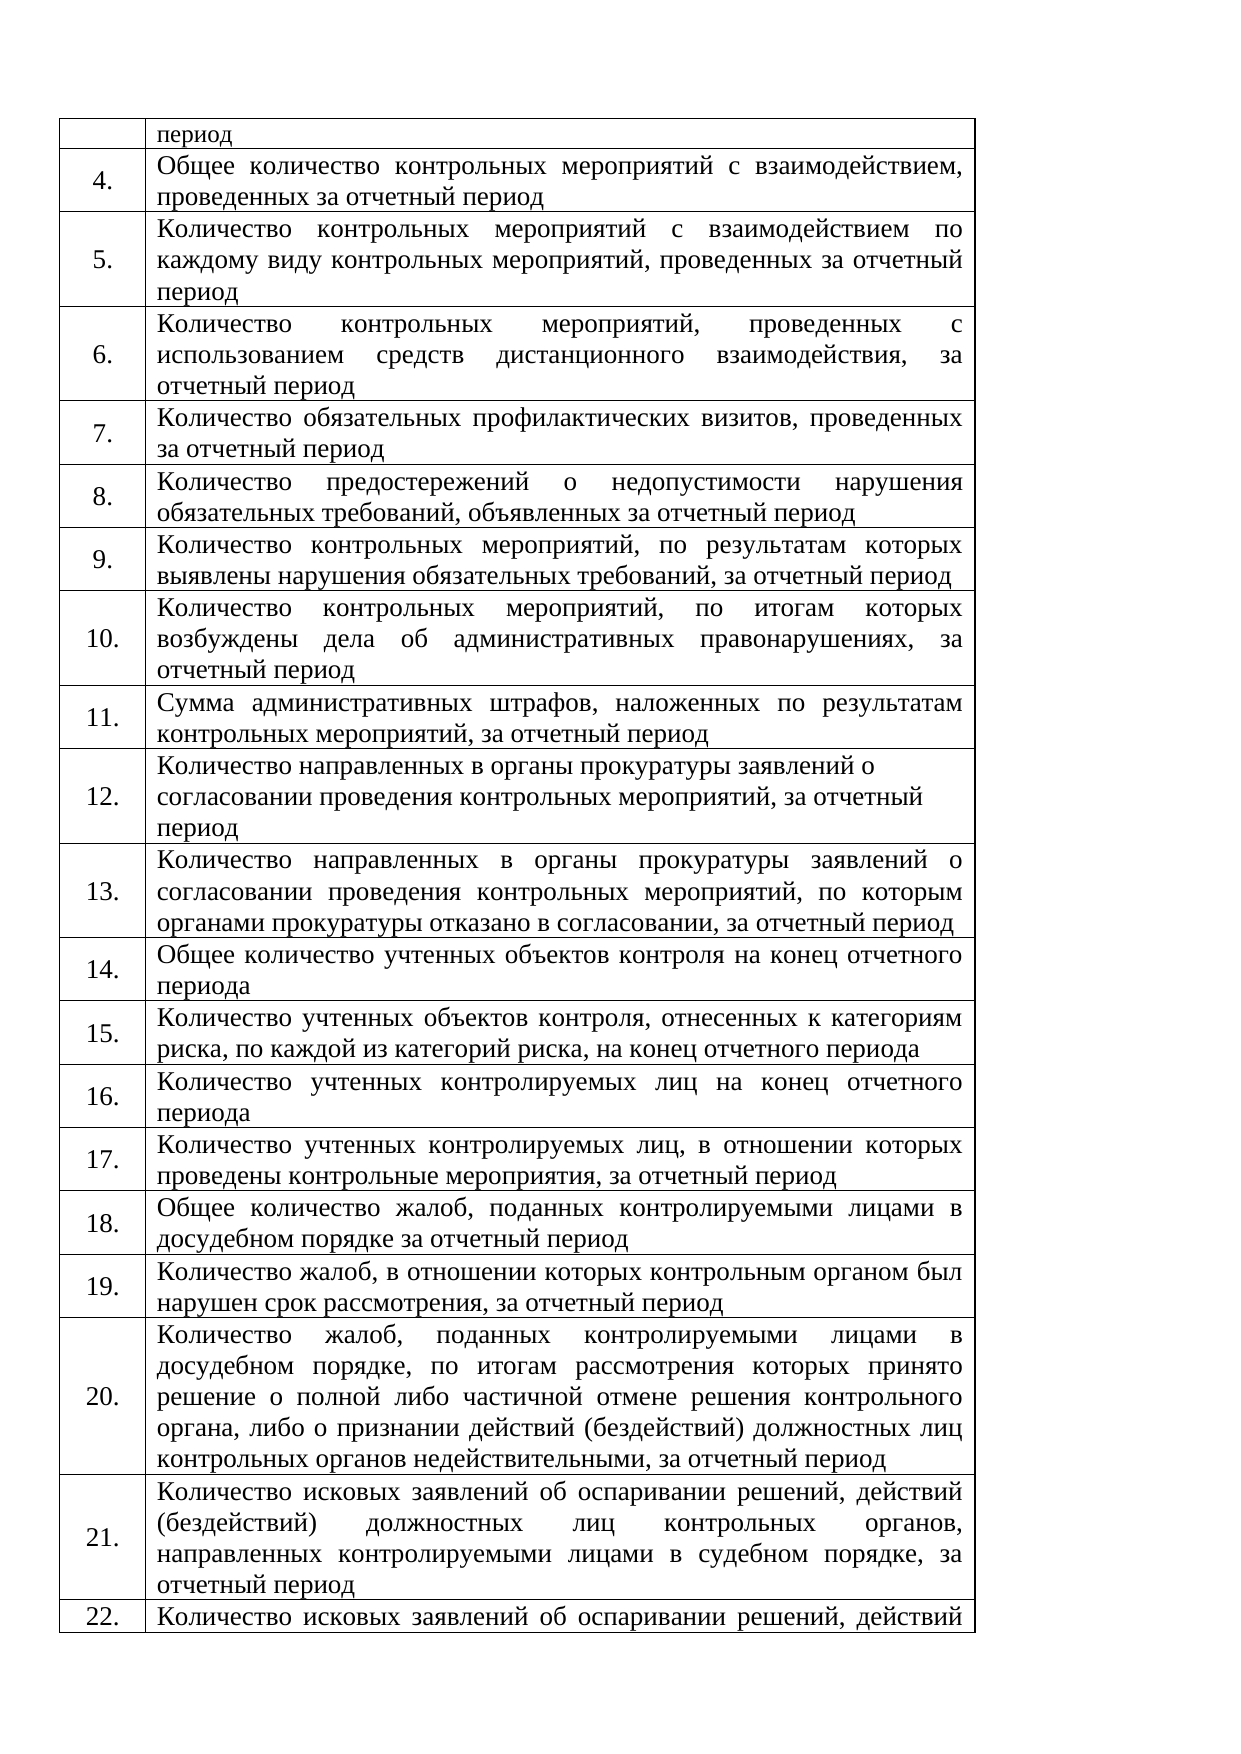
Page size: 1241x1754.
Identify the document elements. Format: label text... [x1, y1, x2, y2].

table_cell 21. [60, 1475, 145, 1599]
table_cell Количество контрольных мероприятий, проведенных с использованием средств дистанционного взаимодействия, за отчетный период [146, 307, 974, 400]
table_cell Количество исковых заявлений об оспаривании решений, действий (бездействий) должностных лиц контрольных органов, направленных контролируемыми лицами в судебном порядке, за отчетный период [146, 1475, 974, 1599]
table_cell Количество контрольных мероприятий, по итогам которых возбуждены дела об административных правонарушениях, за отчетный период [146, 591, 974, 685]
table_cell 8. [60, 465, 145, 527]
table_cell 5. [60, 212, 145, 306]
table_cell 3. [60, 119, 145, 148]
table_cell Сумма административных штрафов, наложенных по результатам контрольных мероприятий, за отчетный период [146, 686, 974, 748]
table_cell 15. [60, 1001, 145, 1064]
table_cell 17. [60, 1128, 145, 1190]
table_cell Количество обязательных профилактических визитов, проведенных за отчетный период [146, 401, 974, 463]
table_cell 7. [60, 401, 145, 463]
table_cell 16. [60, 1065, 145, 1127]
table_cell 12. [60, 749, 145, 842]
table_cell Количество контрольных мероприятий, по результатам которых выявлены нарушения обязательных требований, за отчетный период [146, 528, 974, 590]
table_cell 20. [60, 1318, 145, 1474]
table_cell Общее количество жалоб, поданных контролируемыми лицами в досудебном порядке за отчетный период [146, 1191, 974, 1254]
table_cell Количество жалоб, в отношении которых контрольным органом был нарушен срок рассмотрения, за отчетный период [146, 1255, 974, 1317]
table_cell Количество жалоб, поданных контролируемыми лицами в досудебном порядке, по итогам рассмотрения которых принято решение о полной либо частичной отмене решения контрольного органа, либо о признании действий (бездействий) должностных лиц контрольных органов недействительными, за отчетный период [146, 1318, 974, 1474]
table_cell 13. [60, 844, 145, 937]
table_cell Количество учтенных контролируемых лиц на конец отчетного периода [146, 1065, 974, 1127]
table_cell 19. [60, 1255, 145, 1317]
table_cell Количество контрольных мероприятий с взаимодействием по каждому виду контрольных мероприятий, проведенных за отчетный период [146, 212, 974, 306]
table_cell Общее количество учтенных объектов контроля на конец отчетного периода [146, 938, 974, 1000]
table_cell 9. [60, 528, 145, 590]
table_cell Количество учтенных контролируемых лиц, в отношении которых проведены контрольные мероприятия, за отчетный период [146, 1128, 974, 1190]
table_cell 22. [60, 1600, 145, 1632]
table_cell Количество направленных в органы прокуратуры заявлений о согласовании проведения контрольных мероприятий, за отчетный период [146, 749, 974, 842]
table_cell Количество предостережений о недопустимости нарушения обязательных требований, объявленных за отчетный период [146, 465, 974, 527]
table_cell Количество учтенных объектов контроля, отнесенных к категориям риска, по каждой из категорий риска, на конец отчетного периода [146, 1001, 974, 1064]
table_cell 6. [60, 307, 145, 400]
table_cell 4. [60, 149, 145, 211]
table_cell Количество направленных в органы прокуратуры заявлений о согласовании проведения контрольных мероприятий, по которым органами прокуратуры отказано в согласовании, за отчетный период [146, 844, 974, 937]
table_cell 18. [60, 1191, 145, 1254]
table_cell 14. [60, 938, 145, 1000]
table_cell 10. [60, 591, 145, 685]
table_cell Общее количество контрольных мероприятий с взаимодействием, проведенных за отчетный период [146, 149, 974, 211]
table_cell 11. [60, 686, 145, 748]
